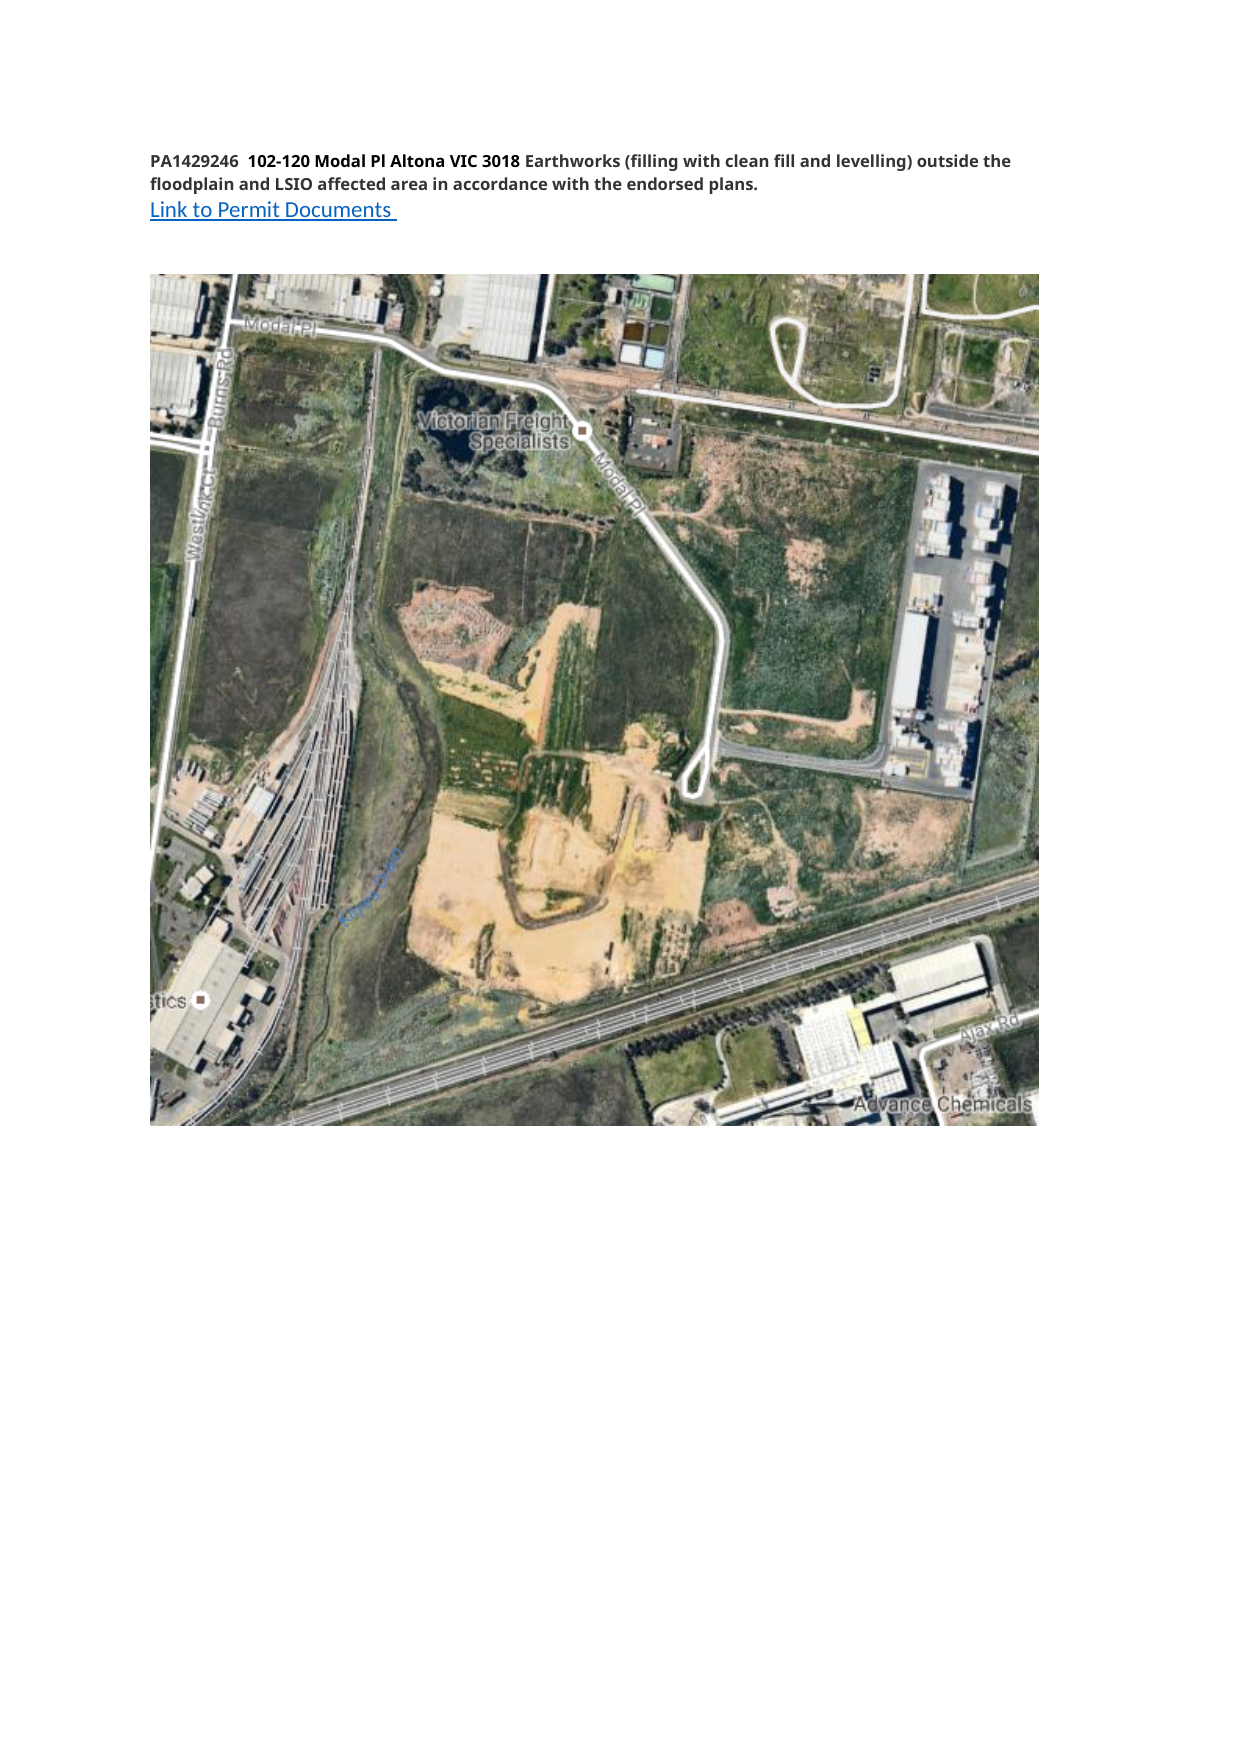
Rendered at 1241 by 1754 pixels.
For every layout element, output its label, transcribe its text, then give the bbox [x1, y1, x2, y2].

text Link to Permit Documents [150, 195, 1090, 223]
text PA1429246 102-120 Modal Pl Altona VIC 3018 Earthworks (filling with clean fill and levelling) outside the floodplain and LSIO affected area in accordance with the endorsed plans. [150, 150, 1090, 195]
picture [150, 274, 1039, 1126]
